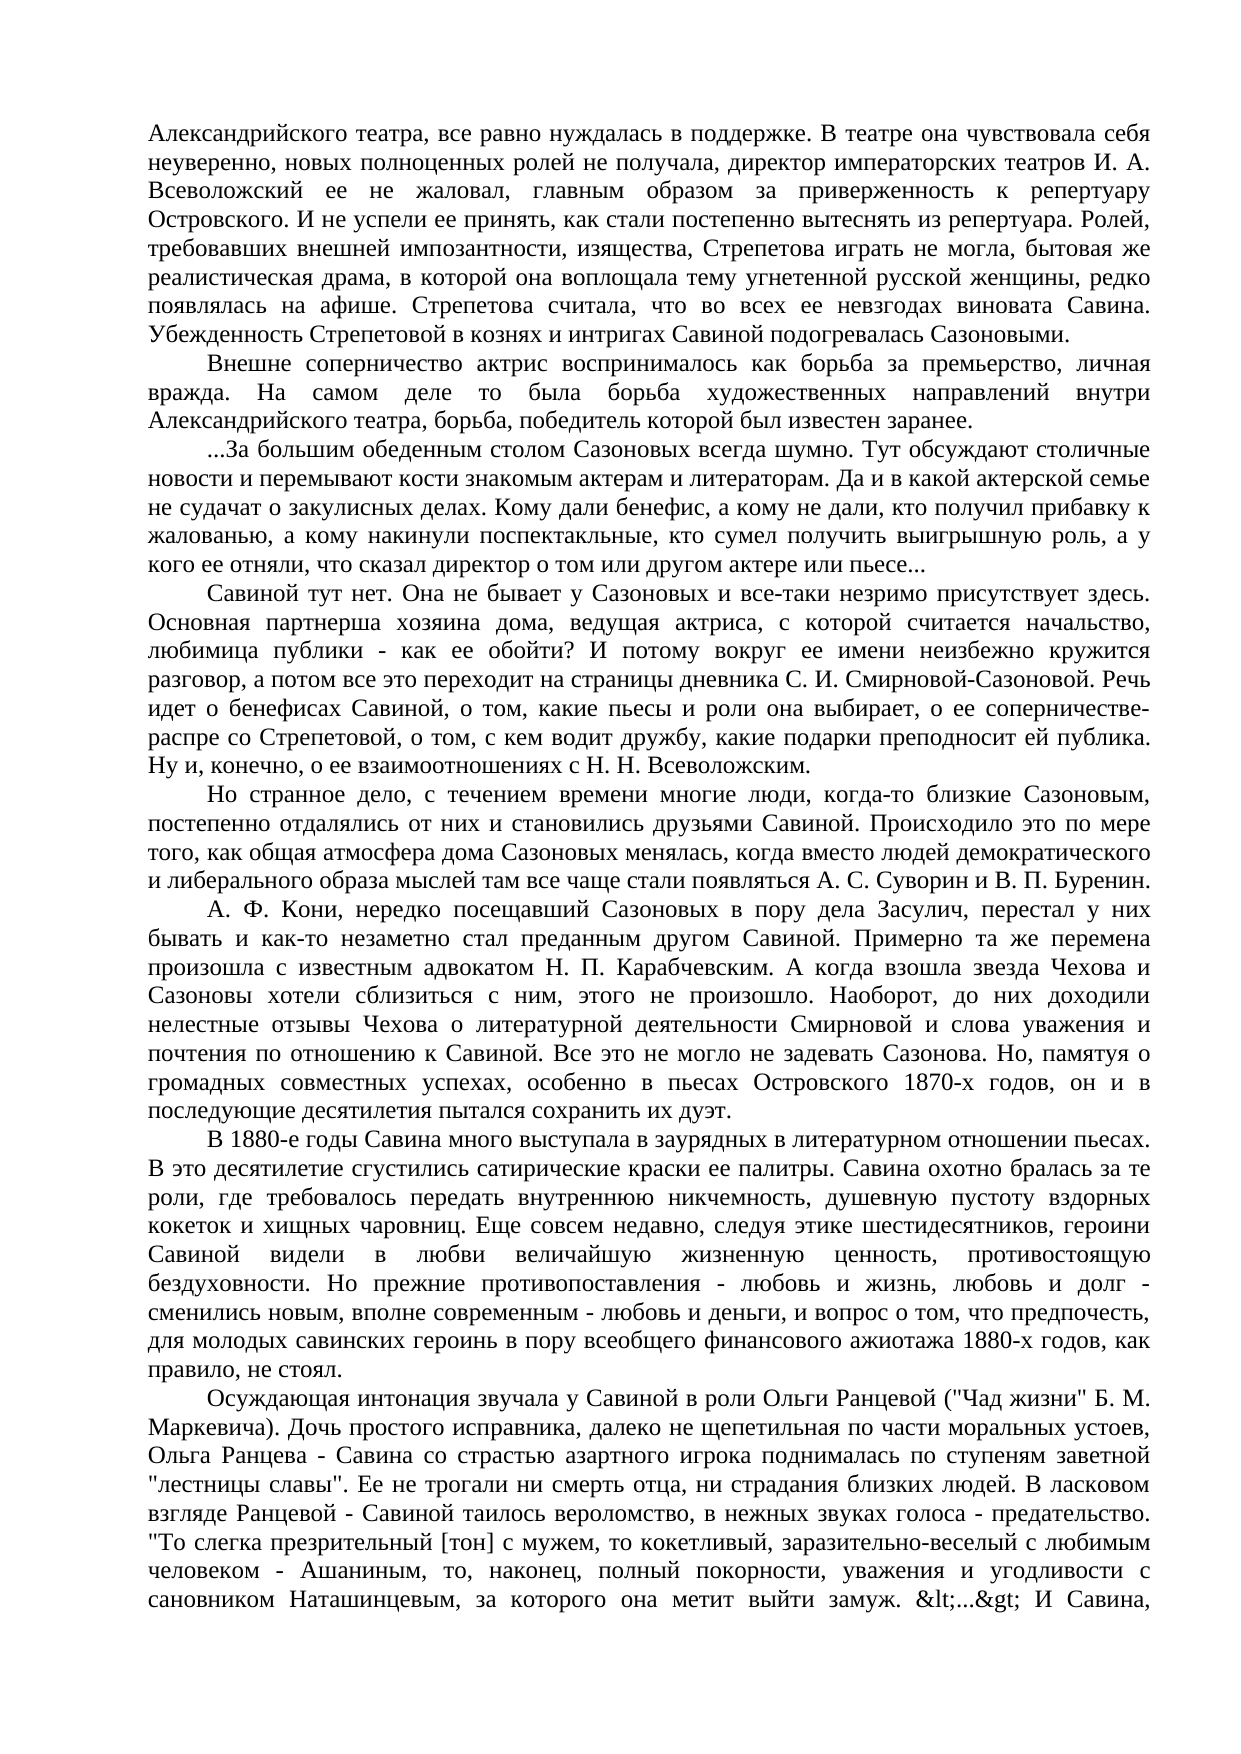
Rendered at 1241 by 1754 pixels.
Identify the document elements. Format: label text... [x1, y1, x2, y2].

text В 1880-е годы Савина много выступала в заурядных в литературном отношении пьесах. В это десятилетие сгустились сатирические краски ее палитры. Савина охотно бралась за те роли, где требовалось передать внутреннюю никчемность, душевную пустоту вздорных кокеток и хищных чаровниц. Еще совсем недавно, следуя этике шестидесятников, героини Савиной видели в любви величайшую жизненную ценность, противостоящую бездуховности. Но прежние противопоставления - любовь и жизнь, любовь и долг - сменились новым, вполне современным - любовь и деньги, и вопрос о том, что предпочесть, для молодых савинских героинь в пору всеобщего финансового ажиотажа 1880-х годов, как правило, не стоял. [148, 1124, 1152, 1383]
text Внешне соперничество актрис воспринималось как борьба за премьерство, личная вражда. На самом деле то была борьба художественных направлений внутри Александрийского театра, борьба, победитель которой был известен заранее. [148, 348, 1152, 434]
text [148, 118, 1152, 348]
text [148, 1383, 1152, 1613]
text Но странное дело, с течением времени многие люди, когда-то близкие Сазоновым, постепенно отдалялись от них и становились друзьями Савиной. Происходило это по мере того, как общая атмосфера дома Сазоновых менялась, когда вместо людей демократического и либерального образа мыслей там все чаще стали появляться А. С. Суворин и В. П. Буренин. [148, 779, 1152, 894]
text А. Ф. Кони, нередко посещавший Сазоновых в пору дела Засулич, перестал у них бывать и как-то незаметно стал преданным другом Савиной. Примерно та же перемена произошла с известным адвокатом Н. П. Карабчевским. А когда взошла звезда Чехова и Сазоновы хотели сблизиться с ним, этого не произошло. Наоборот, до них доходили нелестные отзывы Чехова о литературной деятельности Смирновой и слова уважения и почтения по отношению к Савиной. Все это не могло не задевать Сазонова. Но, памятуя о громадных совместных успехах, особенно в пьесах Островского 1870-х годов, он и в последующие десятилетия пытался сохранить их дуэт. [148, 894, 1152, 1124]
text ...За большим обеденным столом Сазоновых всегда шумно. Тут обсуждают столичные новости и перемывают кости знакомым актерам и литераторам. Да и в какой актерской семье не судачат о закулисных делах. Кому дали бенефис, а кому не дали, кто получил прибавку к жалованью, а кому накинули поспектакльные, кто сумел получить выигрышную роль, а у кого ее отняли, что сказал директор о том или другом актере или пьесе... [148, 434, 1152, 578]
text Савиной тут нет. Она не бывает у Сазоновых и все-таки незримо присутствует здесь. Основная партнерша хозяина дома, ведущая актриса, с которой считается начальство, любимица публики - как ее обойти? И потому вокруг ее имени неизбежно кружится разговор, а потом все это переходит на страницы дневника С. И. Смирновой-Сазоновой. Речь идет о бенефисах Савиной, о том, какие пьесы и роли она выбирает, о ее соперничестве-распре со Стрепетовой, о том, с кем водит дружбу, какие подарки преподносит ей публика. Ну и, конечно, о ее взаимоотношениях с Н. Н. Всеволожским. [148, 578, 1152, 779]
